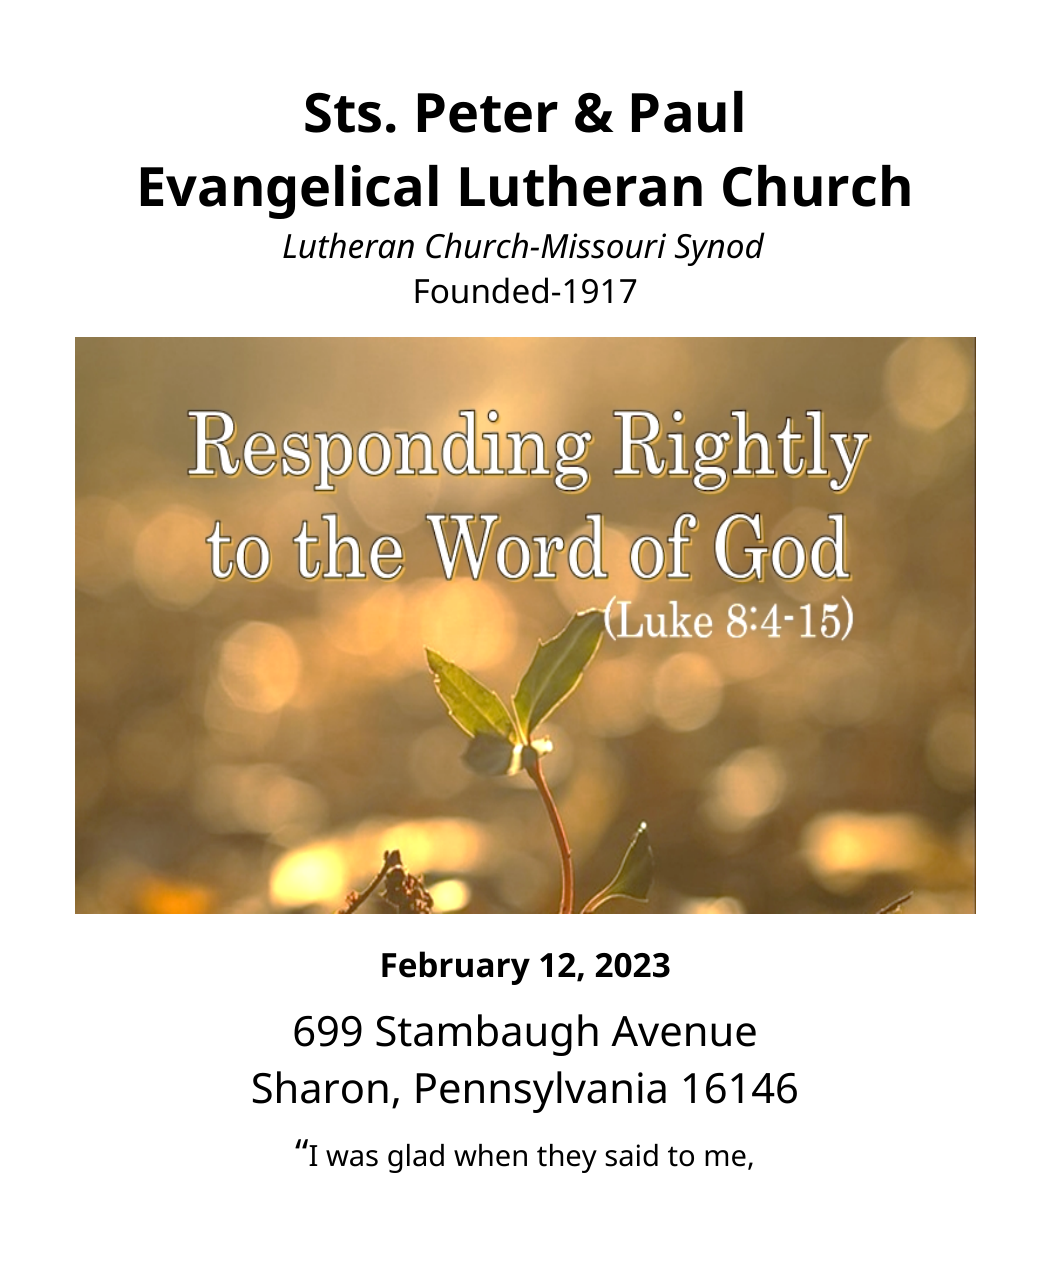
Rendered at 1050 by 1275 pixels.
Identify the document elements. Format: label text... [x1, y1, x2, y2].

picture [75, 337, 976, 914]
text Evangelical Lutheran Church [75, 149, 975, 222]
text Founded-1917 [75, 268, 975, 313]
text 699 Stambaugh Avenue [75, 1002, 975, 1058]
text “I was glad when they said to me, [75, 1127, 975, 1178]
text Lutheran Church-Missouri Synod [75, 222, 975, 268]
text Sts. Peter & Paul [75, 75, 975, 149]
text Sharon, Pennsylvania 16146 [75, 1058, 975, 1115]
text February 12, 2023 [75, 942, 975, 987]
